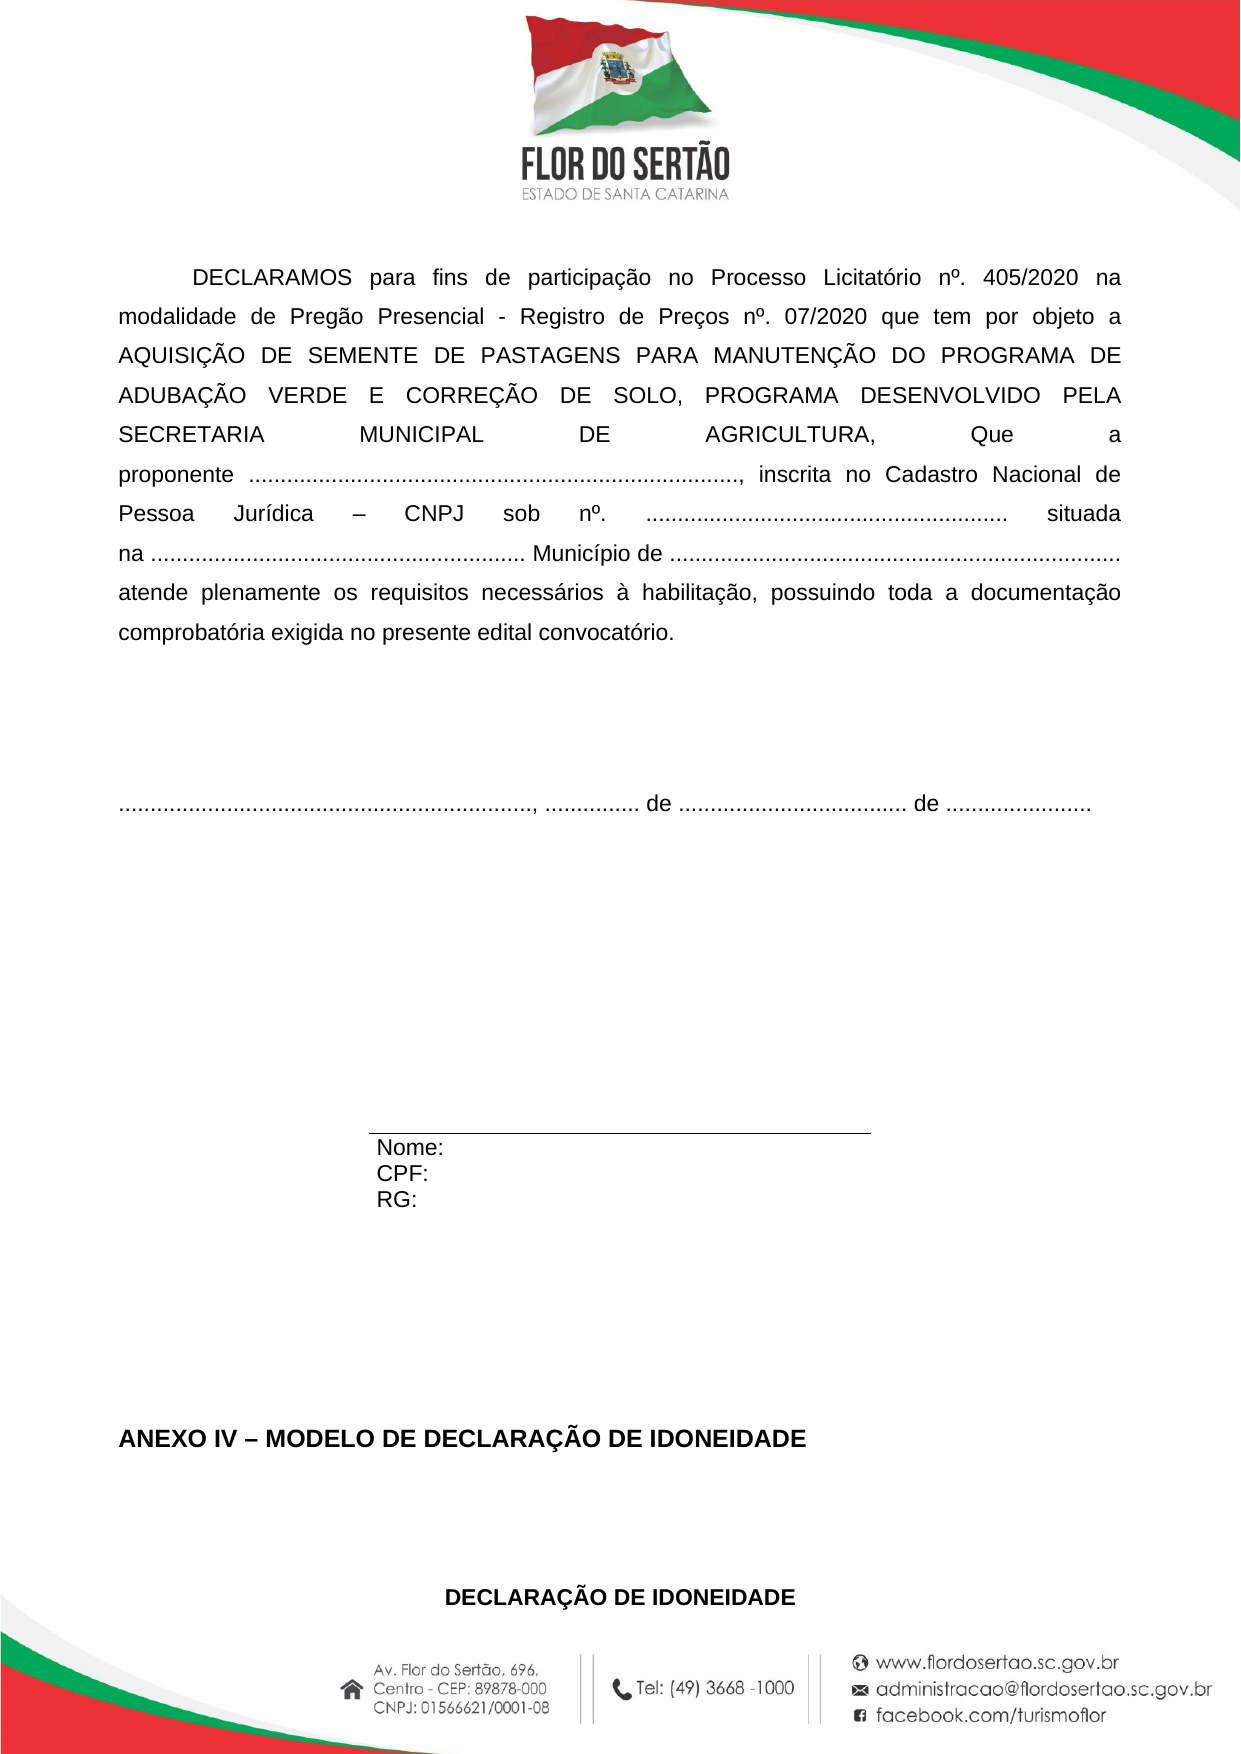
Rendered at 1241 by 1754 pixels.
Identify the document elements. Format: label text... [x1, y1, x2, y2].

text DECLARAMOS para fins de participação no Processo Licitatório nº. 405/2020 na modalidade de Pregão Presencial - Registro de Preços nº. 07/2020 que tem por objeto a AQUISIÇÃO DE SEMENTE DE PASTAGENS PARA MANUTENÇÃO DO PROGRAMA DE ADUBAÇÃO VERDE E CORREÇÃO DE SOLO, PROGRAMA DESENVOLVIDO PELA SECRETARIA MUNICIPAL DE AGRICULTURA, Que a proponente ............................................................................., inscrita no Cadastro Nacional de Pessoa Jurídica – CNPJ sob nº. ......................................................... situada na ........................................................... Município de ....................................................................... atende plenamente os requisitos necessários à habilitação, possuindo toda a documentação comprobatória exigida no presente edital convocatório. [118, 263, 1122, 645]
text ANEXO IV – MODELO DE DECLARAÇÃO DE IDONEIDADE [118, 1424, 1122, 1452]
text ................................................................., ............... de .................................... de ....................... [118, 790, 1122, 816]
picture [7, 0, 1240, 211]
table_cell RG: [369, 1186, 871, 1213]
table_cell CPF: [369, 1160, 871, 1186]
picture [0, 1592, 1241, 1754]
table_header Nome: [369, 1134, 871, 1160]
text DECLARAÇÃO DE IDONEIDADE [118, 1584, 1122, 1611]
